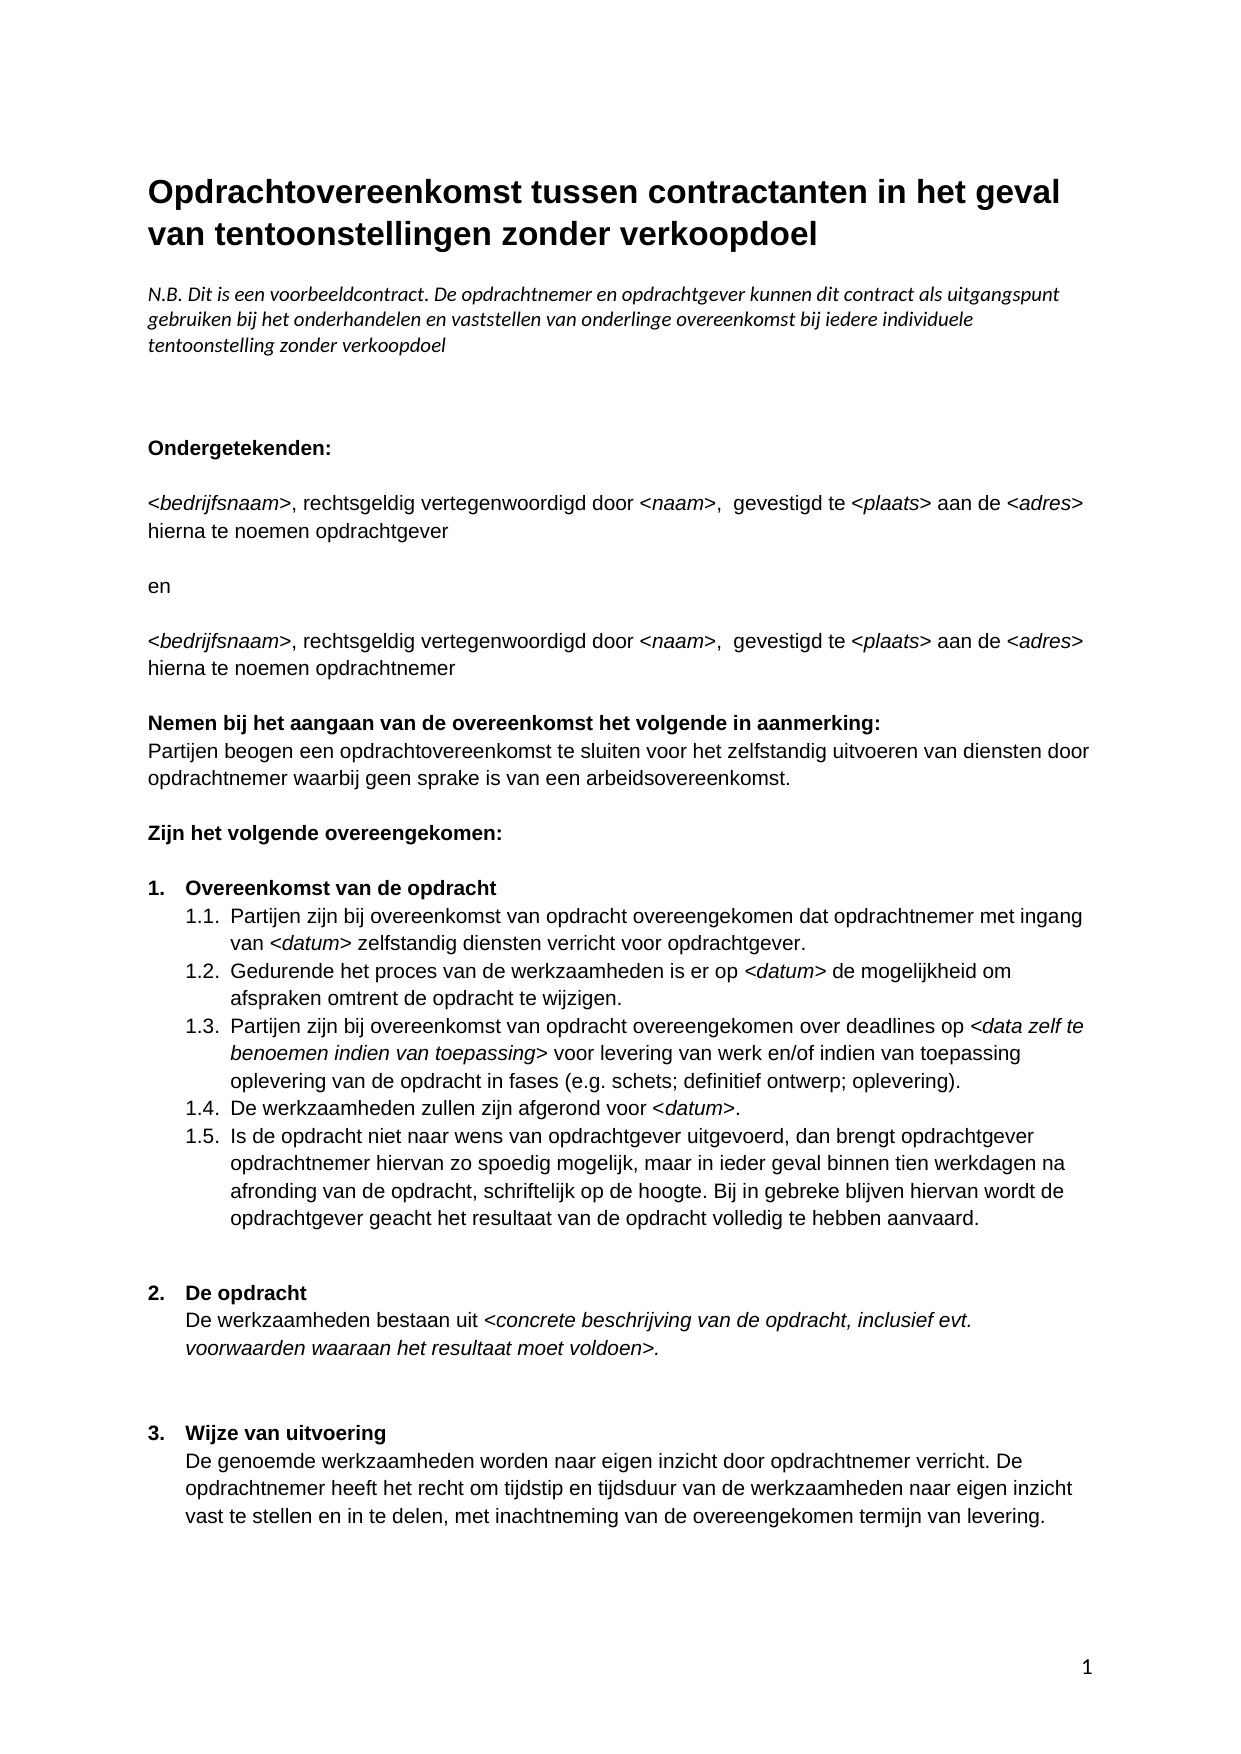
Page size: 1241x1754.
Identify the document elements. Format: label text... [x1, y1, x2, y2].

list Gedurende het proces van de werkzaamheden is er op <datum> de mogelijkheid om afspraken omtrent de opdracht te wijzigen. [185, 959, 1093, 1010]
text De werkzaamheden bestaan uit <concrete beschrijving van de opdracht, inclusief evt. voorwaarden waaraan het resultaat moet voldoen>. [185, 1308, 1093, 1390]
list De werkzaamheden zullen zijn afgerond voor <datum>. [185, 1096, 1093, 1120]
title Ondergetekenden: [148, 436, 1093, 460]
list Overeenkomst van de opdracht [148, 876, 1093, 900]
subtitle Opdrachtovereenkomst tussen contractanten in het geval van tentoonstellingen zonder verkoopdoel [148, 173, 1093, 252]
list De opdracht [148, 1281, 1093, 1304]
list Partijen zijn bij overeenkomst van opdracht overeengekomen over deadlines op <data zelf te benoemen indien van toepassing> voor levering van werk en/of indien van toepassing oplevering van de opdracht in fases (e.g. schets; definitief ontwerp; oplevering). [185, 1014, 1093, 1093]
text De genoemde werkzaamheden worden naar eigen inzicht door opdrachtnemer verricht. De opdrachtnemer heeft het recht om tijdstip en tijdsduur van de werkzaamheden naar eigen inzicht vast te stellen en in te delen, met inachtneming van de overeengekomen termijn van levering. [185, 1448, 1093, 1587]
title Nemen bij het aangaan van de overeenkomst het volgende in aanmerking: [148, 711, 1093, 735]
list Is de opdracht niet naar wens van opdrachtgever uitgevoerd, dan brengt opdrachtgever opdrachtnemer hiervan zo spoedig mogelijk, maar in ieder geval binnen tien werkdagen na afronding van de opdracht, schriftelijk op de hoogte. Bij in gebreke blijven hiervan wordt de opdrachtgever geacht het resultaat van de opdracht volledig te hebben aanvaard. [185, 1124, 1093, 1230]
title <bedrijfsnaam>, rechtsgeldig vertegenwoordigd door <naam>, gevestigd te <plaats> aan de <adres> [148, 629, 1093, 653]
title <bedrijfsnaam>, rechtsgeldig vertegenwoordigd door <naam>, gevestigd te <plaats> aan de <adres> [148, 491, 1093, 515]
title hierna te noemen opdrachtnemer [148, 656, 1093, 680]
title hierna te noemen opdrachtgever [148, 519, 1093, 543]
title Zijn het volgende overeengekomen: [148, 821, 1093, 845]
text N.B. Dit is een voorbeeldcontract. De opdrachtnemer en opdrachtgever kunnen dit contract als uitgangspunt gebruiken bij het onderhandelen en vaststellen van onderlinge overeenkomst bij iedere individuele tentoonstelling zonder verkoopdoel [148, 256, 1093, 357]
list Partijen zijn bij overeenkomst van opdracht overeengekomen dat opdrachtnemer met ingang van <datum> zelfstandig diensten verricht voor opdrachtgever. [185, 904, 1093, 955]
title en [148, 574, 1093, 598]
title Partijen beogen een opdrachtovereenkomst te sluiten voor het zelfstandig uitvoeren van diensten door opdrachtnemer waarbij geen sprake is van een arbeidsovereenkomst. [148, 739, 1093, 790]
list Wijze van uitvoering [148, 1421, 1093, 1445]
